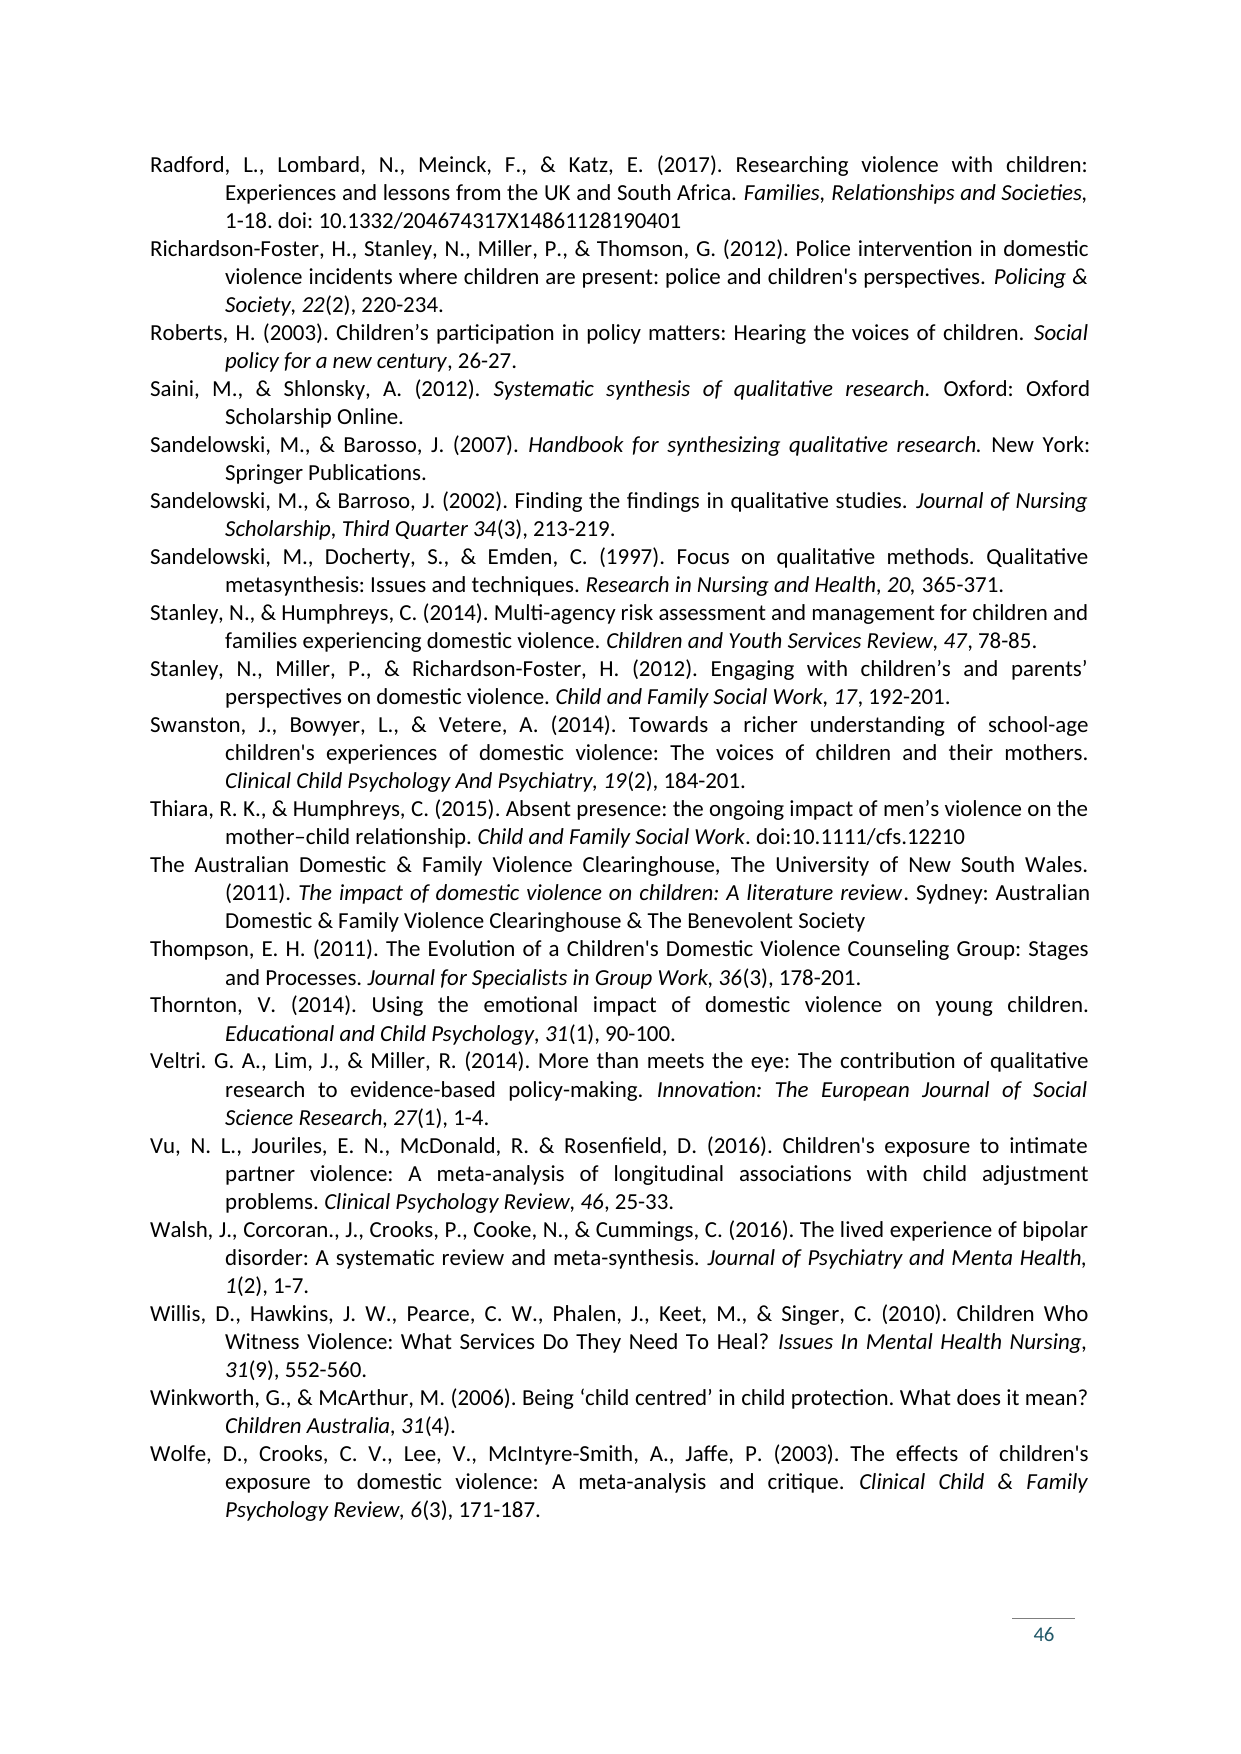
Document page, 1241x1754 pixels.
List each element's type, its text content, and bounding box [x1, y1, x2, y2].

text Stanley, N., Miller, P., & Richardson-Foster, H. (2012). Engaging with children’s and parents’ perspectives on domestic violence. Child and Family Social Work, 17, 192-201. [150, 654, 1090, 710]
text Walsh, J., Corcoran., J., Crooks, P., Cooke, N., & Cummings, C. (2016). The lived experience of bipolar disorder: A systematic review and meta-synthesis. Journal of Psychiatry and Menta Health, 1(2), 1-7. [150, 1215, 1090, 1299]
text Winkworth, G., & McArthur, M. (2006). Being ‘child centred’ in child protection. What does it mean? Children Australia, 31(4). [150, 1383, 1090, 1439]
text Willis, D., Hawkins, J. W., Pearce, C. W., Phalen, J., Keet, M., & Singer, C. (2010). Children Who Witness Violence: What Services Do They Need To Heal? Issues In Mental Health Nursing, 31(9), 552-560. [150, 1299, 1090, 1383]
text Veltri. G. A., Lim, J., & Miller, R. (2014). More than meets the eye: The contribution of qualitative research to evidence-based policy-making. Innovation: The European Journal of Social Science Research, 27(1), 1-4. [150, 1047, 1090, 1131]
text Vu, N. L., Jouriles, E. N., McDonald, R. & Rosenfield, D. (2016). Children's exposure to intimate partner violence: A meta-analysis of longitudinal associations with child adjustment problems. Clinical Psychology Review, 46, 25-33. [150, 1131, 1090, 1215]
text The Australian Domestic & Family Violence Clearinghouse, The University of New South Wales. (2011). The impact of domestic violence on children: A literature review. Sydney: Australian Domestic & Family Violence Clearinghouse & The Benevolent Society [150, 851, 1090, 934]
text Sandelowski, M., Docherty, S., & Emden, C. (1997). Focus on qualitative methods. Qualitative metasynthesis: Issues and techniques. Research in Nursing and Health, 20, 365-371. [150, 542, 1090, 598]
text Radford, L., Lombard, N., Meinck, F., & Katz, E. (2017). Researching violence with children: Experiences and lessons from the UK and South Africa. Families, Relationships and Societies, 1-18. doi: 10.1332/204674317X14861128190401 [150, 150, 1090, 234]
text Saini, M., & Shlonsky, A. (2012). Systematic synthesis of qualitative research. Oxford: Oxford Scholarship Online. [150, 374, 1090, 430]
text Wolfe, D., Crooks, C. V., Lee, V., McIntyre-Smith, A., Jaffe, P. (2003). The effects of children's exposure to domestic violence: A meta-analysis and critique. Clinical Child & Family Psychology Review, 6(3), 171-187. [150, 1439, 1090, 1523]
text Sandelowski, M., & Barroso, J. (2002). Finding the findings in qualitative studies. Journal of Nursing Scholarship, Third Quarter 34(3), 213-219. [150, 486, 1090, 542]
text Richardson-Foster, H., Stanley, N., Miller, P., & Thomson, G. (2012). Police intervention in domestic violence incidents where children are present: police and children's perspectives. Policing & Society, 22(2), 220-234. [150, 234, 1090, 318]
text Stanley, N., & Humphreys, C. (2014). Multi-agency risk assessment and management for children and families experiencing domestic violence. Children and Youth Services Review, 47, 78-85. [150, 598, 1090, 654]
text Sandelowski, M., & Barosso, J. (2007). Handbook for synthesizing qualitative research. New York: Springer Publications. [150, 430, 1090, 486]
text Thornton, V. (2014). Using the emotional impact of domestic violence on young children. Educational and Child Psychology, 31(1), 90-100. [150, 991, 1090, 1047]
text Thompson, E. H. (2011). The Evolution of a Children's Domestic Violence Counseling Group: Stages and Processes. Journal for Specialists in Group Work, 36(3), 178-201. [150, 934, 1090, 991]
text Thiara, R. K., & Humphreys, C. (2015). Absent presence: the ongoing impact of men’s violence on the mother–child relationship. Child and Family Social Work. doi:10.1111/cfs.12210 [150, 794, 1090, 851]
text Roberts, H. (2003). Children’s participation in policy matters: Hearing the voices of children. Social policy for a new century, 26-27. [150, 318, 1090, 374]
text Swanston, J., Bowyer, L., & Vetere, A. (2014). Towards a richer understanding of school-age children's experiences of domestic violence: The voices of children and their mothers. Clinical Child Psychology And Psychiatry, 19(2), 184-201. [150, 710, 1090, 794]
